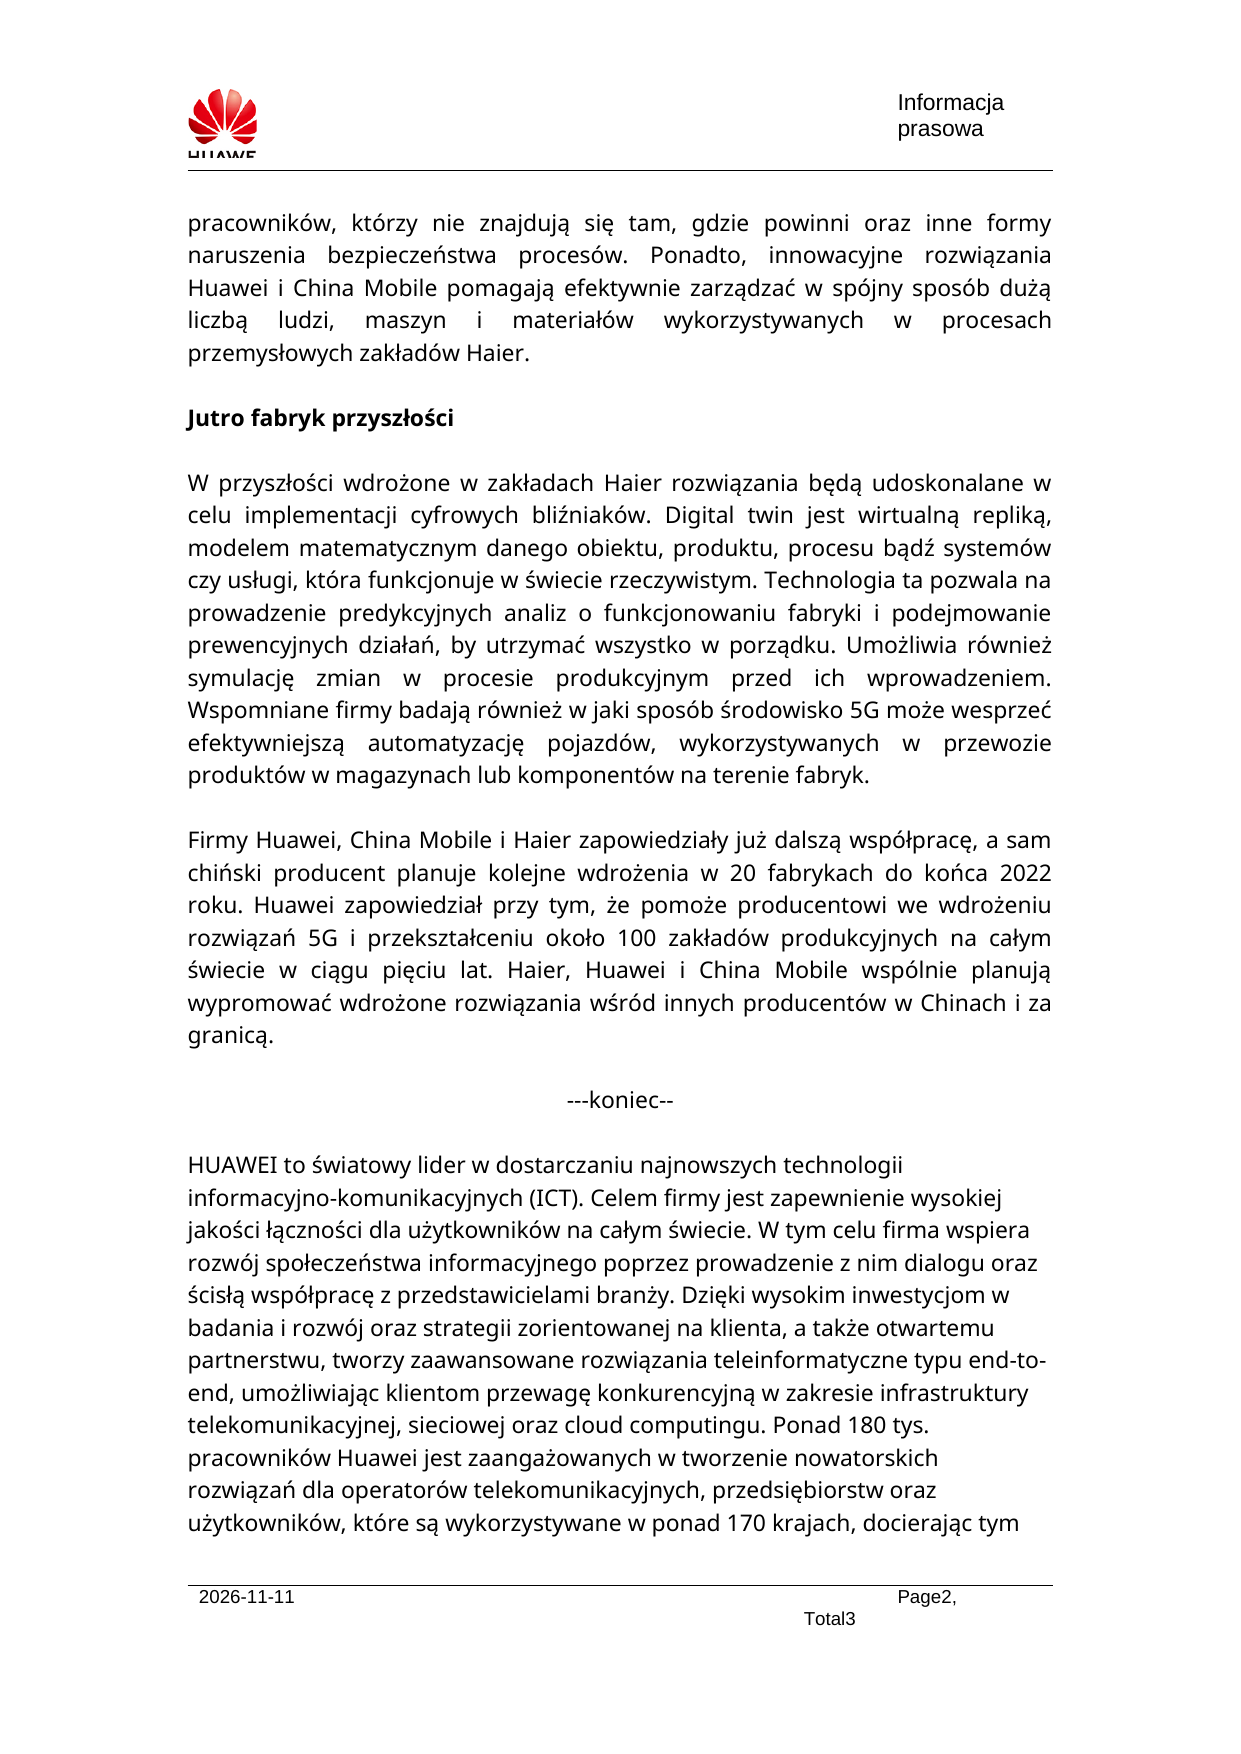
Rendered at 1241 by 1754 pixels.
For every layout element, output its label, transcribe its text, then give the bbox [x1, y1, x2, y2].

text W przyszłości wdrożone w zakładach Haier rozwiązania będą udoskonalane w celu implementacji cyfrowych bliźniaków. Digital twin jest wirtualną repliką, modelem matematycznym danego obiektu, produktu, procesu bądź systemów czy usługi, która funkcjonuje w świecie rzeczywistym. Technologia ta pozwala na prowadzenie predykcyjnych analiz o funkcjonowaniu fabryki i podejmowanie prewencyjnych działań, by utrzymać wszystko w porządku. Umożliwia również symulację zmian w procesie produkcyjnym przed ich wprowadzeniem. Wspomniane firmy badają również w jaki sposób środowisko 5G może wesprzeć efektywniejszą automatyzację pojazdów, wykorzystywanych w przewozie produktów w magazynach lub komponentów na terenie fabryk. [187, 466, 1053, 791]
text Firmy Huawei, China Mobile i Haier zapowiedziały już dalszą współpracę, a sam chiński producent planuje kolejne wdrożenia w 20 fabrykach do końca 2022 roku. Huawei zapowiedział przy tym, że pomoże producentowi we wdrożeniu rozwiązań 5G i przekształceniu około 100 zakładów produkcyjnych na całym świecie w ciągu pięciu lat. Haier, Huawei i China Mobile wspólnie planują wypromować wdrożone rozwiązania wśród innych producentów w Chinach i za granicą. [187, 824, 1053, 1051]
picture [188, 89, 257, 158]
text Jutro fabryk przyszłości [187, 401, 1053, 434]
text ---koniec-- [187, 1084, 1053, 1116]
